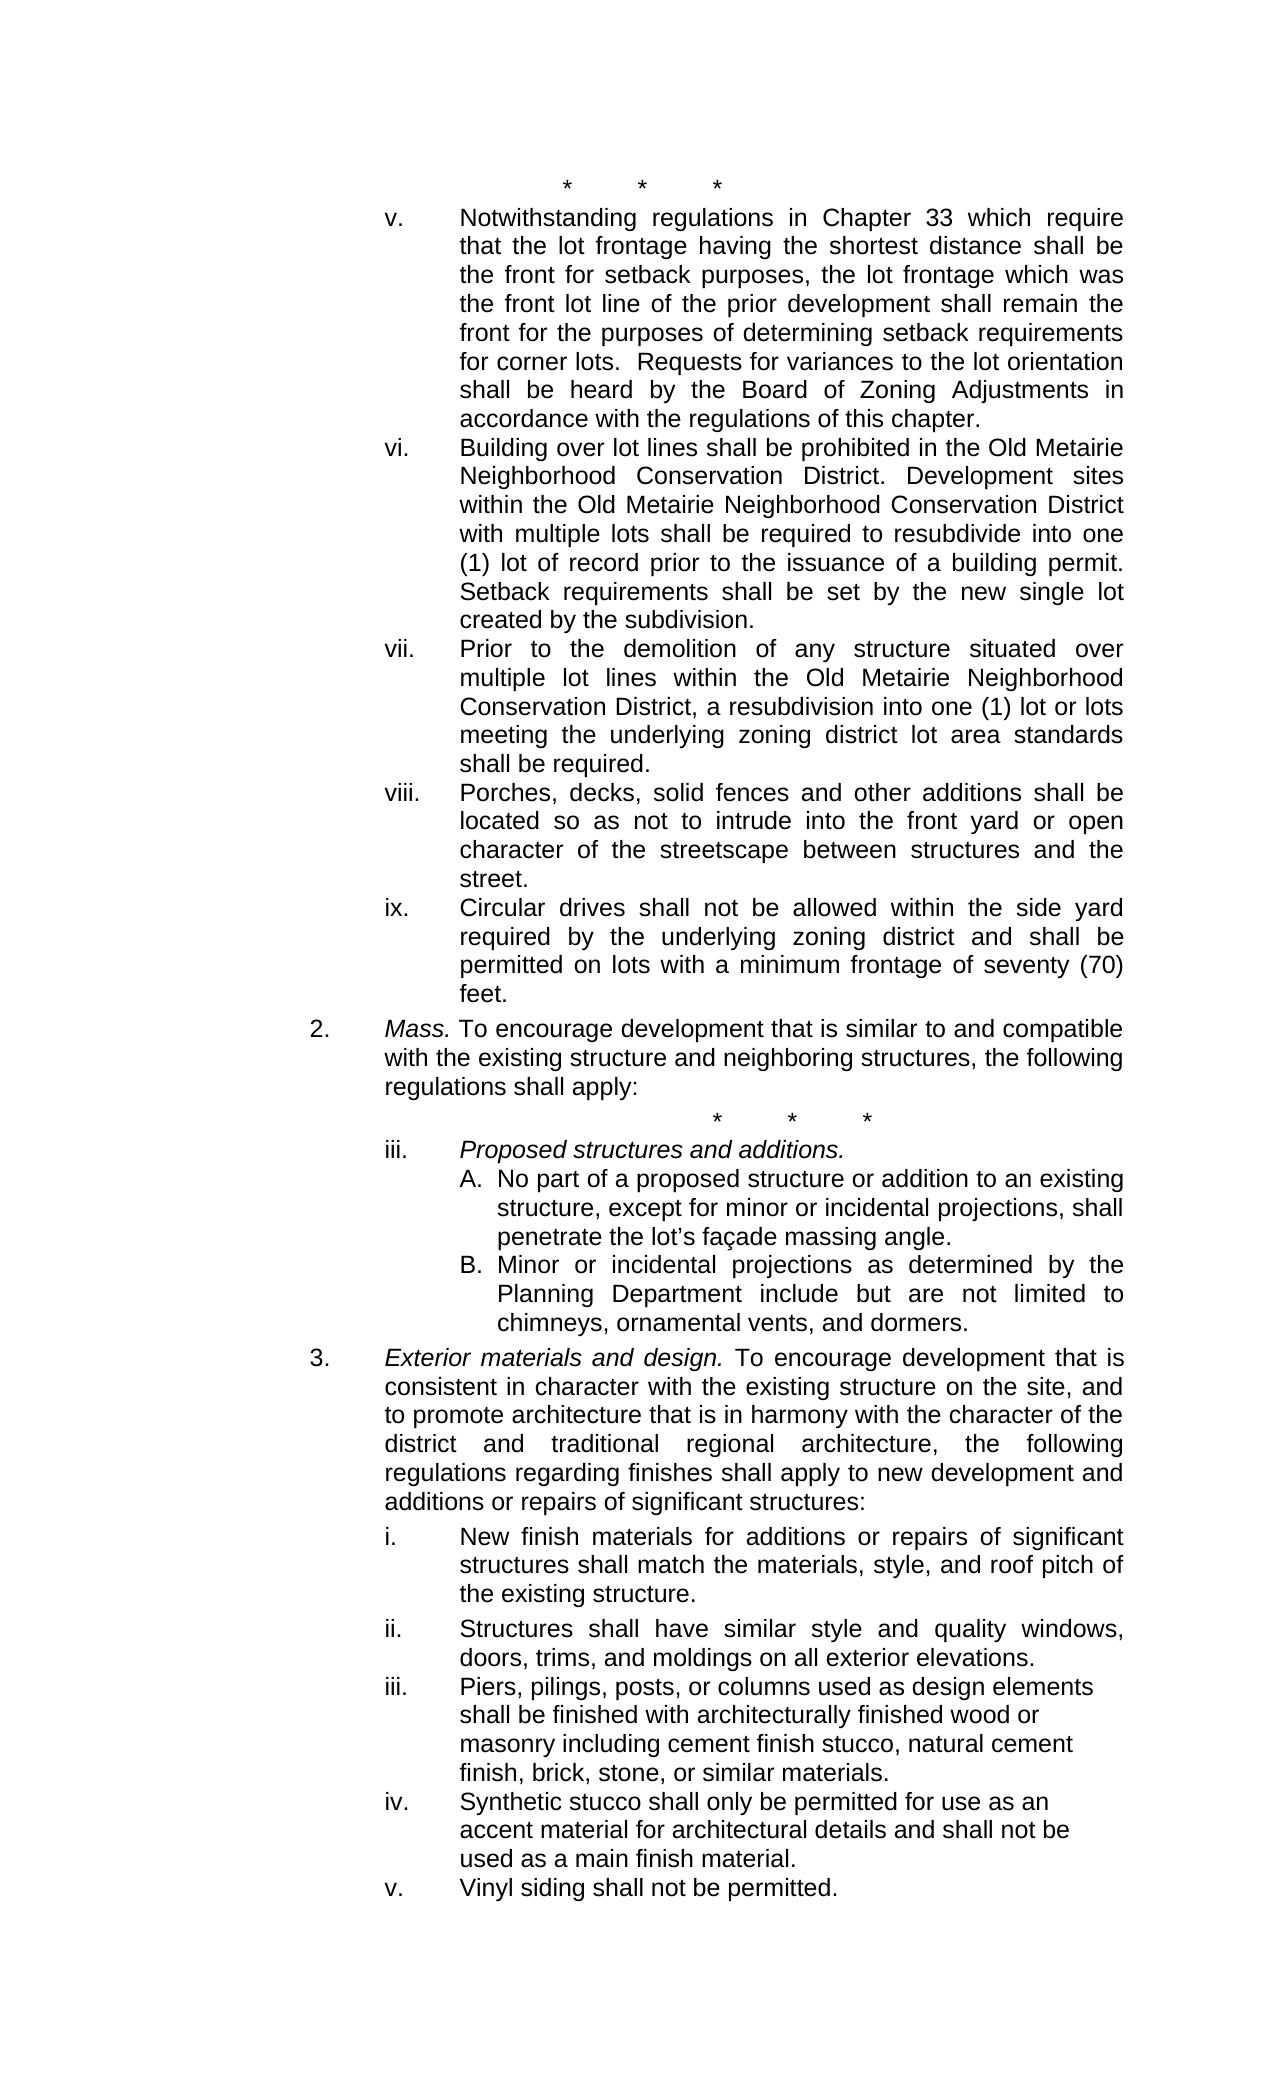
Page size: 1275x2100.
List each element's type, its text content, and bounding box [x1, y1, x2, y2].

list Minor or incidental projections as determined by the Planning Department include but are not limited to chimneys, ornamental vents, and dormers. [459, 1250, 1125, 1337]
text v. Vinyl siding shall not be permitted. [384, 1873, 1125, 1902]
text ii. Structures shall have similar style and quality windows, doors, trims, and moldings on all exterior elevations. [384, 1614, 1125, 1672]
list No part of a proposed structure or addition to an existing structure, except for minor or incidental projections, shall penetrate the lot’s façade massing angle. [459, 1164, 1125, 1250]
text vii. Prior to the demolition of any structure situated over multiple lot lines within the Old Metairie Neighborhood Conservation District, a resubdivision into one (1) lot or lots meeting the underlying zoning district lot area standards shall be required. [384, 634, 1125, 778]
text 3. Exterior materials and design. To encourage development that is consistent in character with the existing structure on the site, and to promote architecture that is in harmony with the character of the district and traditional regional architecture, the following regulations regarding finishes shall apply to new development and additions or repairs of significant structures: [309, 1343, 1125, 1515]
text iii. Proposed structures and additions. [384, 1135, 1125, 1164]
text iv. Synthetic stucco shall only be permitted for use as an accent material for architectural details and shall not be used as a main finish material. [384, 1787, 1125, 1873]
text * * * [459, 1107, 1125, 1135]
text i. New finish materials for additions or repairs of significant structures shall match the materials, style, and roof pitch of the existing structure. [384, 1522, 1125, 1608]
text iii. Piers, pilings, posts, or columns used as design elements shall be finished with architecturally finished wood or masonry including cement finish stucco, natural cement finish, brick, stone, or similar materials. [384, 1672, 1125, 1787]
text ix. Circular drives shall not be allowed within the side yard required by the underlying zoning district and shall be permitted on lots with a minimum frontage of seventy (70) feet. [384, 893, 1125, 1008]
text * * * [159, 174, 1125, 203]
text v. Notwithstanding regulations in Chapter 33 which require that the lot frontage having the shortest distance shall be the front for setback purposes, the lot frontage which was the front lot line of the prior development shall remain the front for the purposes of determining setback requirements for corner lots. Requests for variances to the lot orientation shall be heard by the Board of Zoning Adjustments in accordance with the regulations of this chapter. [384, 203, 1125, 433]
text viii. Porches, decks, solid fences and other additions shall be located so as not to intrude into the front yard or open character of the streetscape between structures and the street. [384, 778, 1125, 893]
text vi. Building over lot lines shall be prohibited in the Old Metairie Neighborhood Conservation District. Development sites within the Old Metairie Neighborhood Conservation District with multiple lots shall be required to resubdivide into one (1) lot of record prior to the issuance of a building permit. Setback requirements shall be set by the new single lot created by the subdivision. [384, 433, 1125, 634]
text 2. Mass. To encourage development that is similar to and compatible with the existing structure and neighboring structures, the following regulations shall apply: [309, 1014, 1125, 1100]
